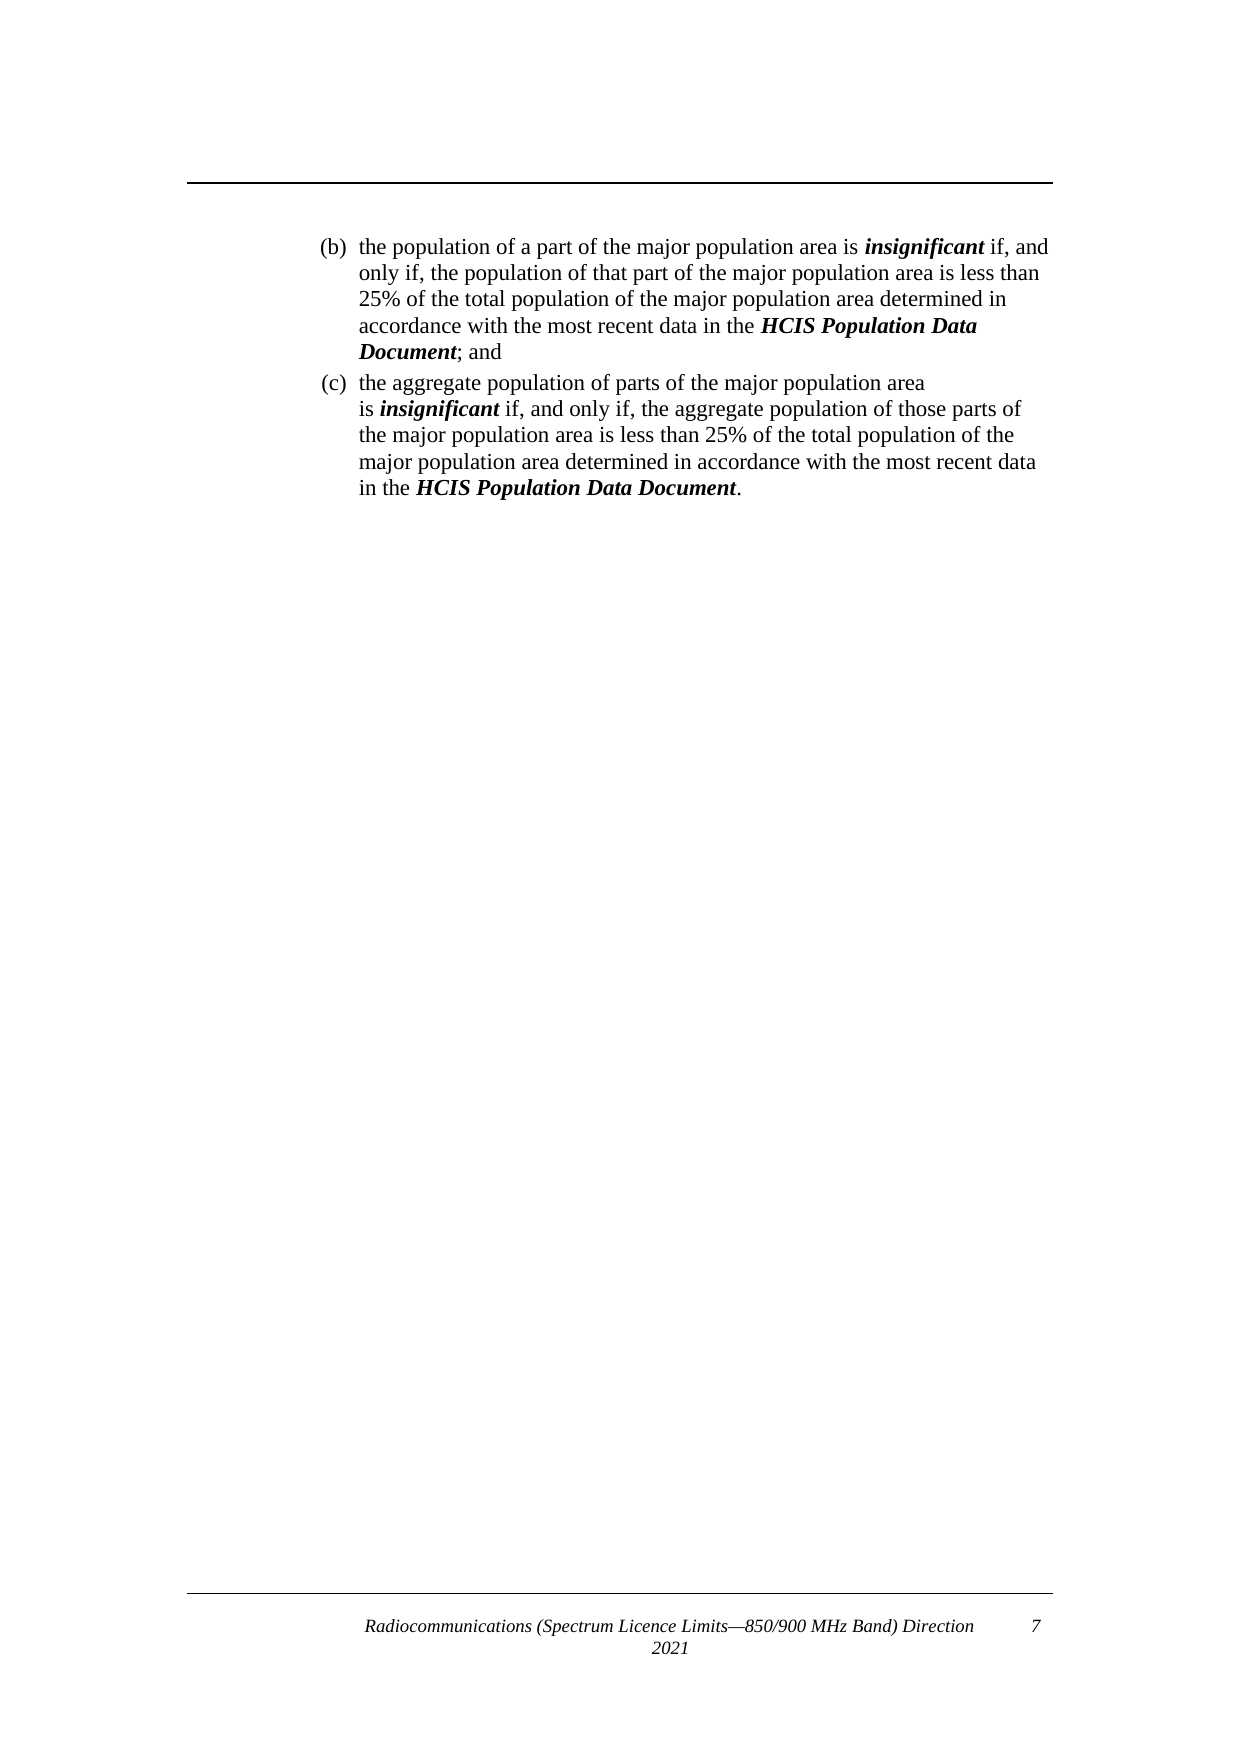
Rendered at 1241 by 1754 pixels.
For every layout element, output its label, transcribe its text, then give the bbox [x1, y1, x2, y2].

text (c) the aggregate population of parts of the major population area is insignificant if, and only if, the aggregate population of those parts of the major population area is less than 25% of the total population of the major population area determined in accordance with the most recent data in the HCIS Population Data Document. [187, 369, 1053, 500]
text (b) the population of a part of the major population area is insignificant if, and only if, the population of that part of the major population area is less than 25% of the total population of the major population area determined in accordance with the most recent data in the HCIS Population Data Document; and [187, 233, 1053, 364]
